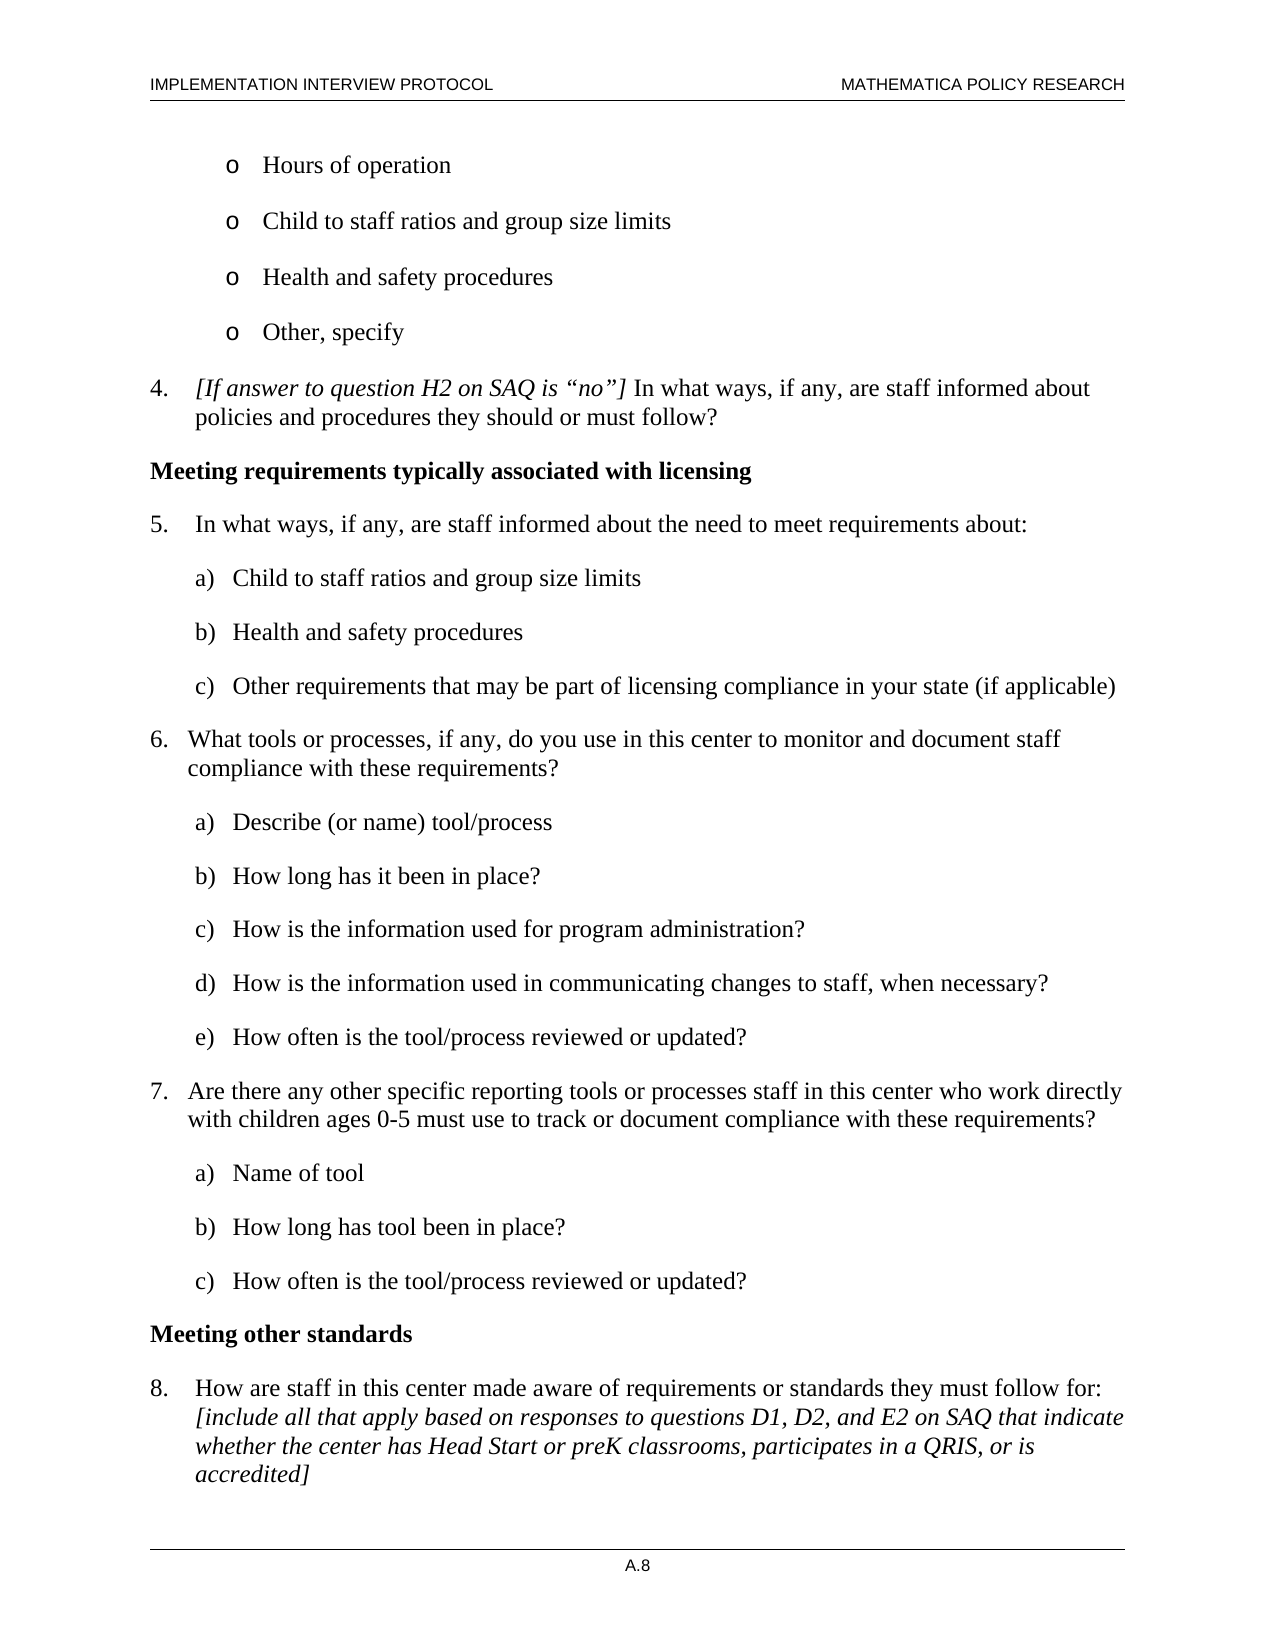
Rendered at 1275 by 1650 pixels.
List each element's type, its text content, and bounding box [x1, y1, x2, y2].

list Health and safety procedures [195, 617, 1125, 646]
text 8. How are staff in this center made aware of requirements or standards they must follow for: [include all that apply based on responses to questions D1, D2, and E2 on SAQ that indicate whether the center has Head Start or preK classrooms, participates in a QRIS, or is accredited] [150, 1373, 1125, 1488]
list How often is the tool/process reviewed or updated? [195, 1266, 1125, 1294]
list How long has tool been in place? [195, 1212, 1125, 1241]
list Name of tool [195, 1158, 1125, 1187]
text Meeting other standards [150, 1319, 1125, 1348]
list How is the information used in communicating changes to staff, when necessary? [195, 968, 1125, 997]
text 5. In what ways, if any, are staff informed about the need to meet requirements about: [150, 509, 1125, 538]
list How often is the tool/process reviewed or updated? [195, 1022, 1125, 1051]
list How long has it been in place? [195, 861, 1125, 889]
list Health and safety procedures [225, 262, 1125, 292]
list Other requirements that may be part of licensing compliance in your state (if applicable) [195, 671, 1125, 699]
list Are there any other specific reporting tools or processes staff in this center who work directly with children ages 0-5 must use to track or document compliance with these requirements? [150, 1076, 1125, 1133]
list Hours of operation [225, 150, 1125, 181]
list What tools or processes, if any, do you use in this center to monitor and document staff compliance with these requirements? [150, 724, 1125, 782]
list Other, specify [225, 317, 1125, 348]
list Child to staff ratios and group size limits [225, 206, 1125, 237]
list How is the information used for program administration? [195, 914, 1125, 943]
text 4. [If answer to question H2 on SAQ is “no”] In what ways, if any, are staff informed about policies and procedures they should or must follow? [150, 373, 1125, 431]
text Meeting requirements typically associated with licensing [150, 456, 1125, 484]
list Child to staff ratios and group size limits [195, 563, 1125, 592]
list Describe (or name) tool/process [195, 807, 1125, 836]
